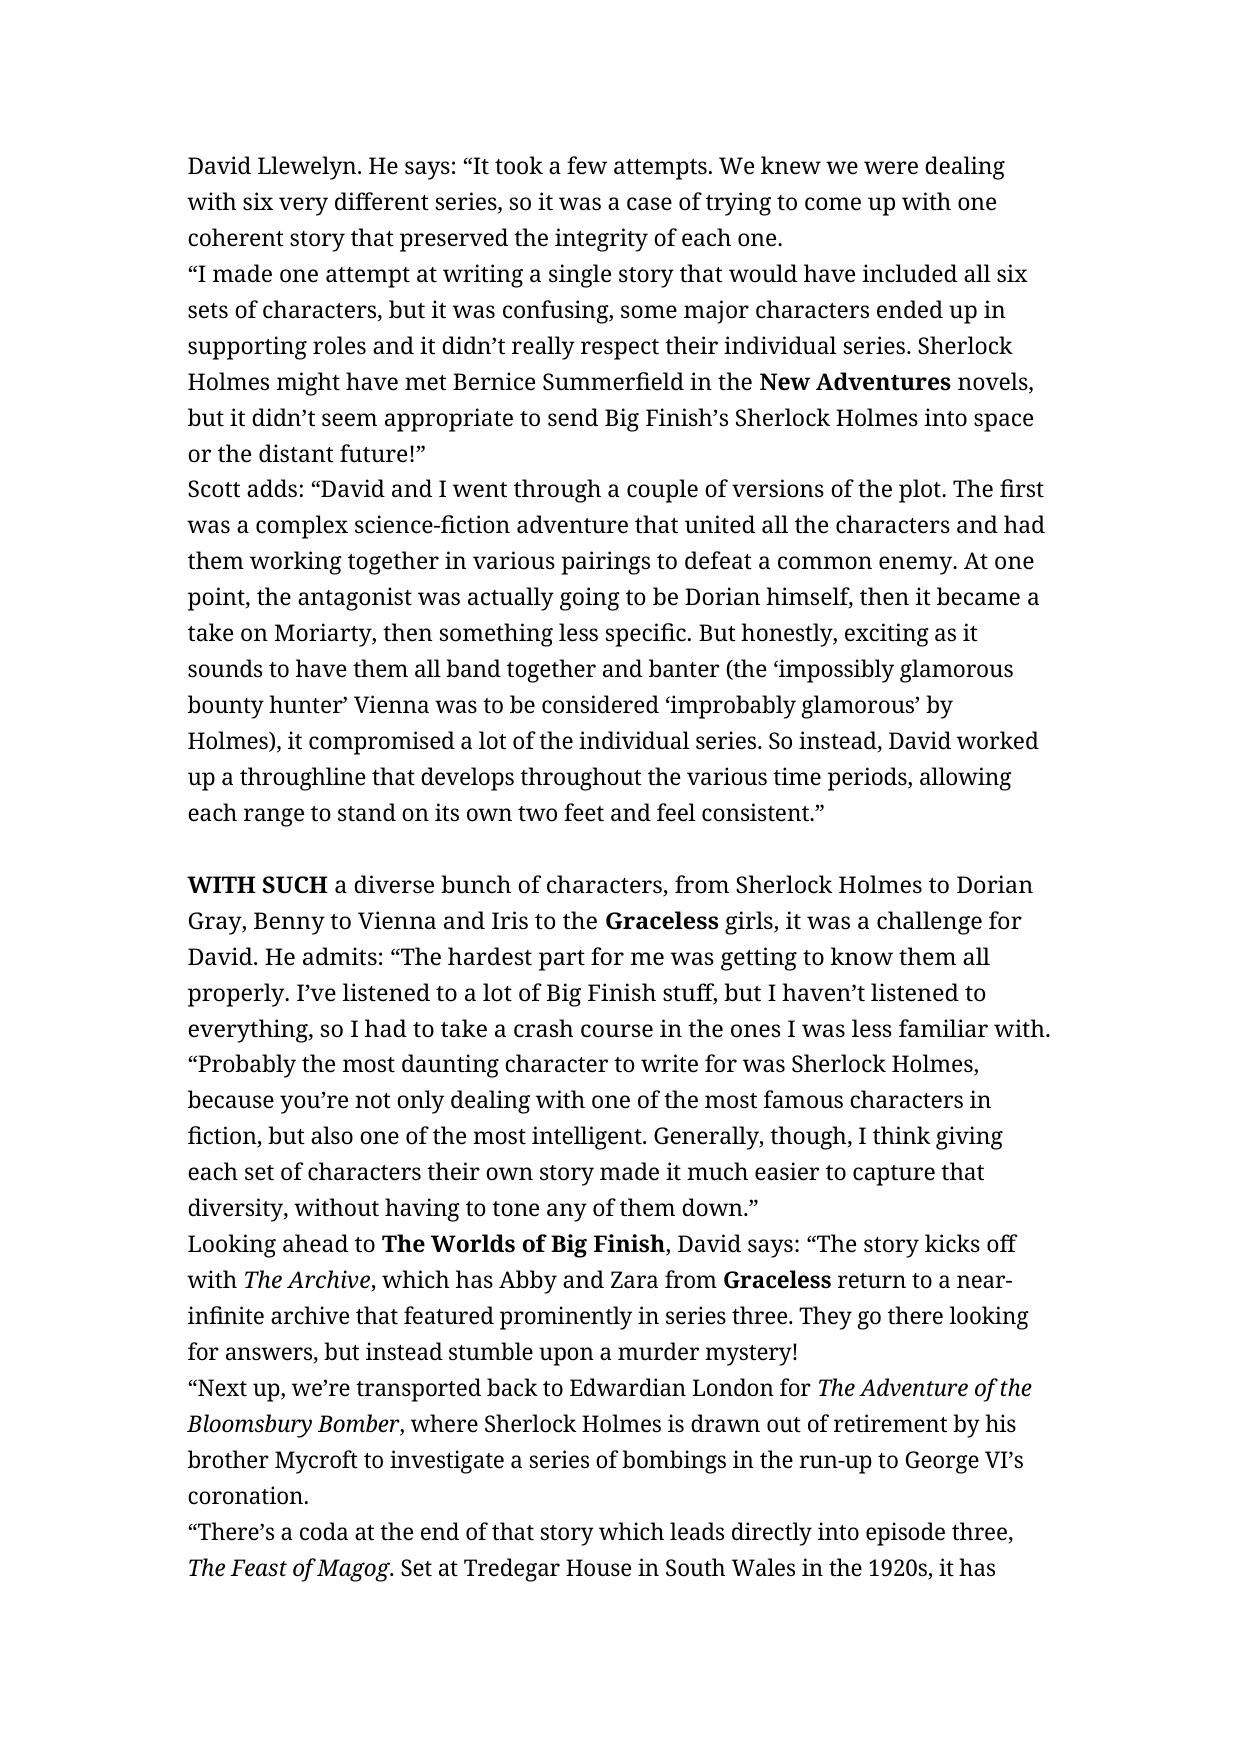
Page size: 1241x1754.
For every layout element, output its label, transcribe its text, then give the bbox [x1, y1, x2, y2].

text “Next up, we’re transported back to Edwardian London for The Adventure of the Bloomsbury Bomber, where Sherlock Holmes is drawn out of retirement by his brother Mycroft to investigate a series of bombings in the run-up to George VI’s coronation. [187, 1372, 1053, 1511]
text With such a diverse bunch of characters, from Sherlock Holmes to Dorian Gray, Benny to Vienna and Iris to the Graceless girls, it was a challenge for David. He admits: “The hardest part for me was getting to know them all properly. I’ve listened to a lot of Big Finish stuff, but I haven’t listened to everything, so I had to take a crash course in the ones I was less familiar with. [187, 869, 1053, 1044]
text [187, 150, 1053, 253]
text “Probably the most daunting character to write for was Sherlock Holmes, because you’re not only dealing with one of the most famous characters in fiction, but also one of the most intelligent. Generally, though, I think giving each set of characters their own story made it much easier to capture that diversity, without having to tone any of them down.” [187, 1048, 1053, 1223]
text Looking ahead to The Worlds of Big Finish, David says: “The story kicks off with The Archive, which has Abby and Zara from Graceless return to a near-infinite archive that featured prominently in series three. They go there looking for answers, but instead stumble upon a murder mystery! [187, 1228, 1053, 1367]
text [187, 1516, 1053, 1583]
text Scott adds: “David and I went through a couple of versions of the plot. The first was a complex science-fiction adventure that united all the characters and had them working together in various pairings to defeat a common enemy. At one point, the antagonist was actually going to be Dorian himself, then it became a take on Moriarty, then something less specific. But honestly, exciting as it sounds to have them all band together and banter (the ‘impossibly glamorous bounty hunter’ Vienna was to be considered ‘improbably glamorous’ by Holmes), it compromised a lot of the individual series. So instead, David worked up a throughline that develops throughout the various time periods, allowing each range to stand on its own two feet and feel consistent.” [187, 473, 1053, 828]
text “I made one attempt at writing a single story that would have included all six sets of characters, but it was confusing, some major characters ended up in supporting roles and it didn’t really respect their individual series. Sherlock Holmes might have met Bernice Summerfield in the New Adventures novels, but it didn’t seem appropriate to send Big Finish’s Sherlock Holmes into space or the distant future!” [187, 258, 1053, 469]
